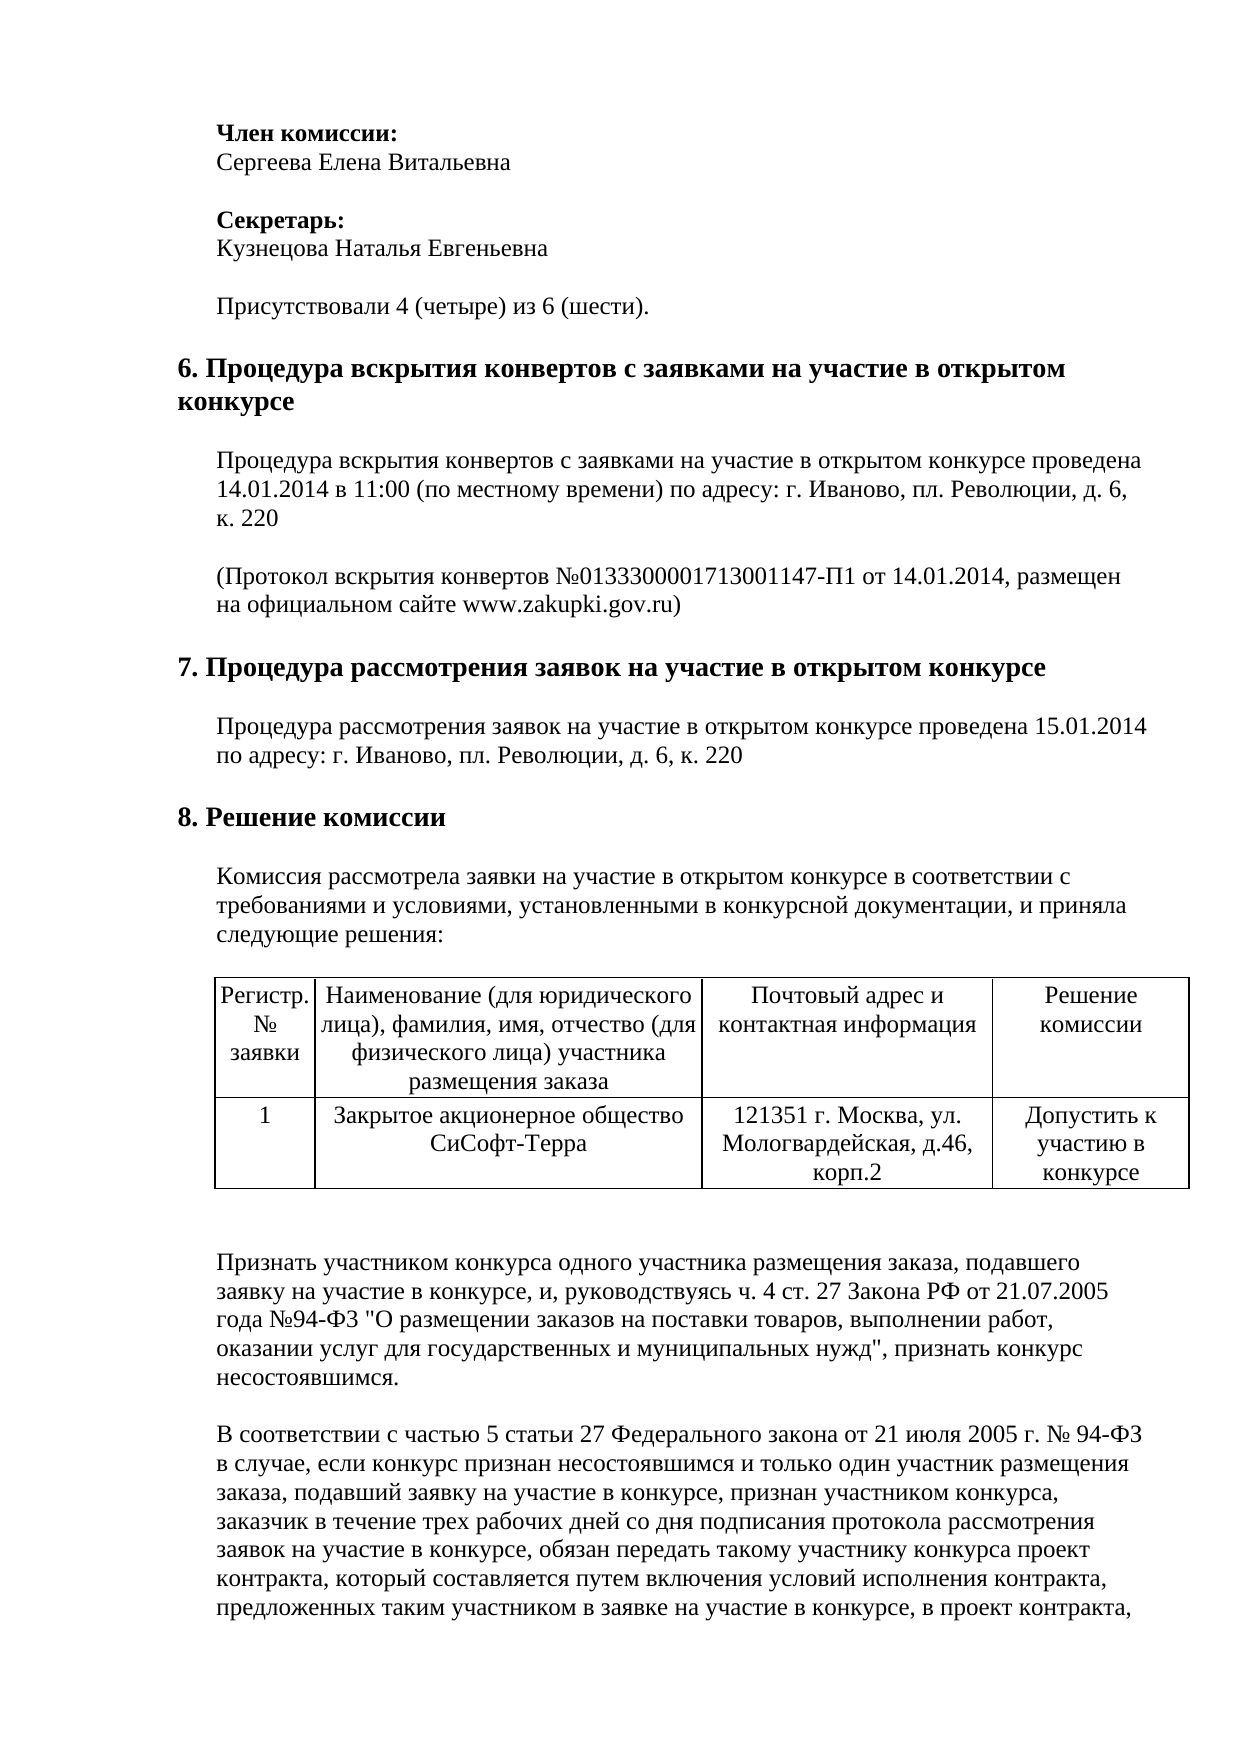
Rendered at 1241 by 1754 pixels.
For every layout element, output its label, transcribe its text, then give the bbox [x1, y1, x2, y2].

text 6. Процедура вскрытия конвертов с заявками на участие в открытом конкурсе [177, 351, 1152, 416]
text Процедура вскрытия конвертов с заявками на участие в открытом конкурсе проведена 14.01.2014 в 11:00 (по местному времени) по адресу: г. Иваново, пл. Революции, д. 6, к. 220 [216, 445, 1152, 532]
text (Протокол вскрытия конвертов №0133300001713001147-П1 от 14.01.2014, размещен на официальном сайте www.zakupki.gov.ru) [216, 561, 1152, 618]
table_cell Закрытое акционерное общество СиСофт-Терра [316, 1098, 701, 1187]
text Секретарь: Кузнецова Наталья Евгеньевна [216, 205, 1152, 262]
table_header Наименование (для юридического лица), фамилия, имя, отчество (для физического лица) участника размещения заказа [316, 978, 702, 1097]
text Член комиссии: Сергеева Елена Витальевна [216, 118, 1152, 176]
table_cell Допустить к участию в конкурсе [993, 1098, 1188, 1187]
text Процедура рассмотрения заявок на участие в открытом конкурсе проведена 15.01.2014 по адресу: г. Иваново, пл. Революции, д. 6, к. 220 [216, 711, 1152, 769]
text 8. Решение комиссии [177, 800, 1152, 832]
table_header Почтовый адрес и контактная информация [703, 978, 992, 1097]
table_cell 1 [216, 1098, 314, 1187]
text 7. Процедура рассмотрения заявок на участие в открытом конкурсе [177, 649, 1152, 682]
table_header Решение комиссии [993, 978, 1188, 1097]
table_cell 121351 г. Москва, ул. Мологвардейская, д.46, корп.2 [703, 1098, 992, 1187]
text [216, 1218, 1152, 1621]
table_header Регистр. № заявки [216, 978, 315, 1097]
text Комиссия рассмотрела заявки на участие в открытом конкурсе в соответствии с требованиями и условиями, установленными в конкурсной документации, и приняла следующие решения: [216, 861, 1152, 948]
text Присутствовали 4 (четыре) из 6 (шести). [216, 291, 1152, 320]
